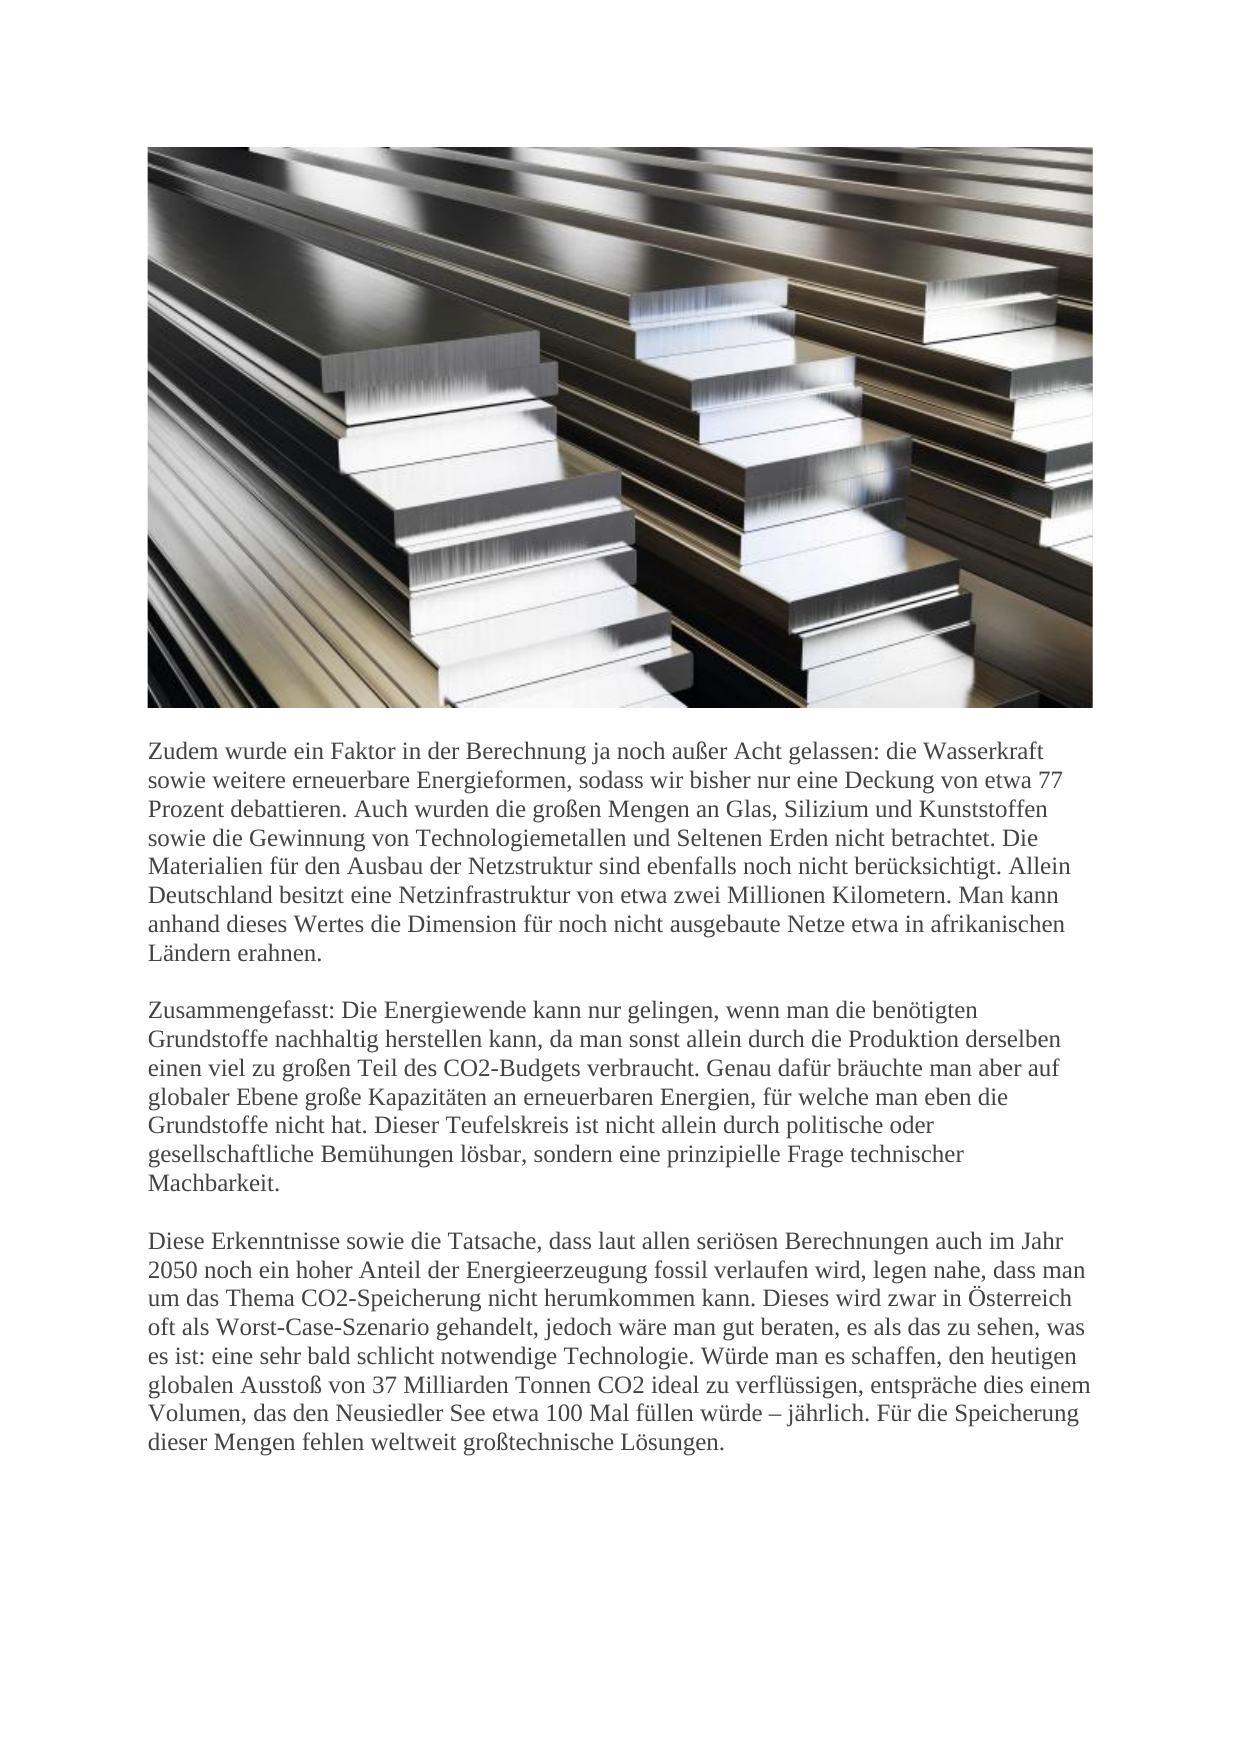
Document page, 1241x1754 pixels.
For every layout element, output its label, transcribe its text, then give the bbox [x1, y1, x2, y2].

picture [147, 147, 1093, 708]
text Zusammengefasst: Die Energiewende kann nur gelingen, wenn man die benötigten Grundstoffe nachhaltig herstellen kann, da man sonst allein durch die Produktion derselben einen viel zu großen Teil des CO2-Budgets verbraucht. Genau dafür bräuchte man aber auf globaler Ebene große Kapazitäten an erneuerbaren Energien, für welche man eben die Grundstoffe nicht hat. Dieser Teufelskreis ist nicht allein durch politische oder gesellschaftliche Bemühungen lösbar, sondern eine prinzipielle Frage technischer Machbarkeit. [148, 996, 1093, 1197]
text Zudem wurde ein Faktor in der Berechnung ja noch außer Acht gelassen: die Wasserkraft sowie weitere erneuerbare Energieformen, sodass wir bisher nur eine Deckung von etwa 77 Prozent debattieren. Auch wurden die großen Mengen an Glas, Silizium und Kunststoffen sowie die Gewinnung von Technologiemetallen und Seltenen Erden nicht betrachtet. Die Materialien für den Ausbau der Netzstruktur sind ebenfalls noch nicht berücksichtigt. Allein Deutschland besitzt eine Netzinfrastruktur von etwa zwei Millionen Kilometern. Man kann anhand dieses Wertes die Dimension für noch nicht ausgebaute Netze etwa in afrikanischen Ländern erahnen. [148, 736, 1093, 966]
text Diese Erkenntnisse sowie die Tatsache, dass laut allen seriösen Berechnungen auch im Jahr 2050 noch ein hoher Anteil der Energieerzeugung fossil verlaufen wird, legen nahe, dass man um das Thema CO2-Speicherung nicht herumkommen kann. Dieses wird zwar in Österreich oft als Worst-Case-Szenario gehandelt, jedoch wäre man gut beraten, es als das zu sehen, was es ist: eine sehr bald schlicht notwendige Technologie. Würde man es schaffen, den heutigen globalen Ausstoß von 37 Milliarden Tonnen CO2 ideal zu verflüssigen, entspräche dies einem Volumen, das den Neusiedler See etwa 100 Mal füllen würde – jährlich. Für die Speicherung dieser Mengen fehlen weltweit großtechnische Lösungen. [148, 1226, 1093, 1456]
